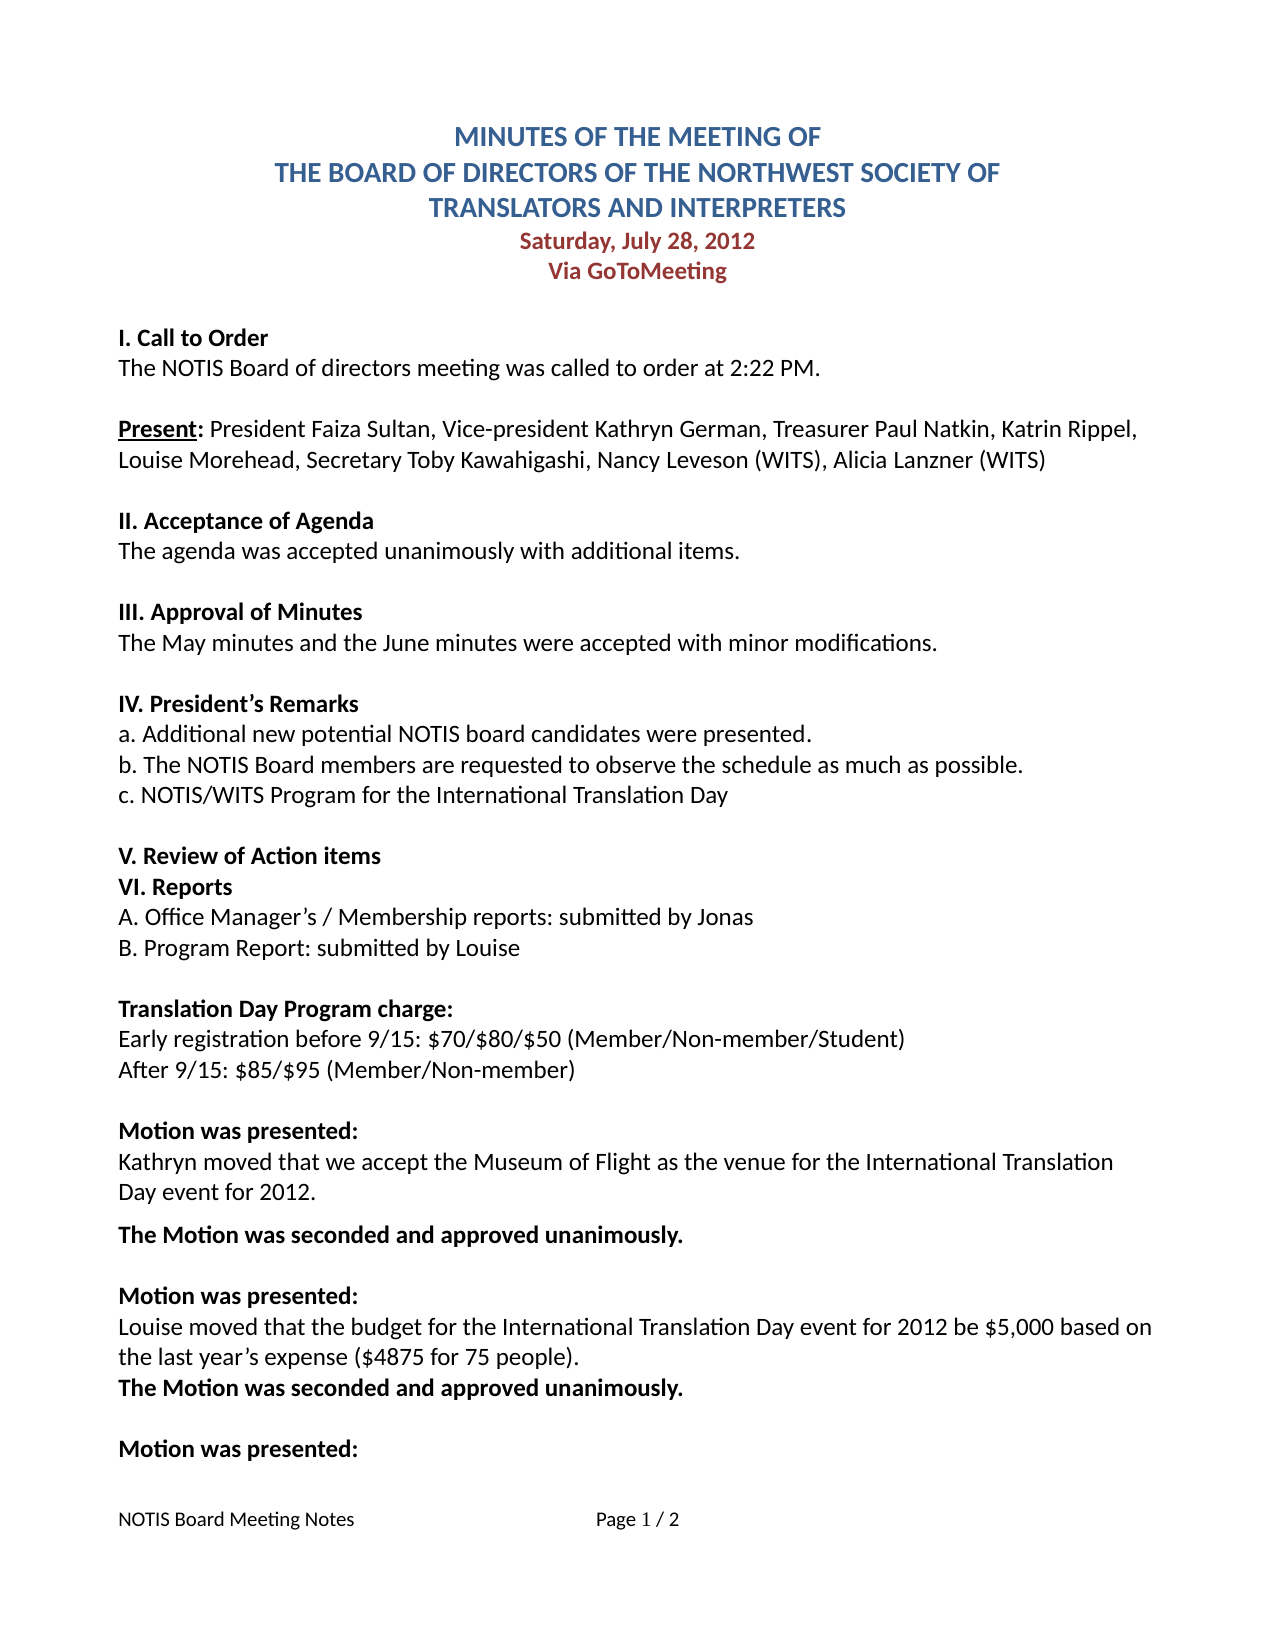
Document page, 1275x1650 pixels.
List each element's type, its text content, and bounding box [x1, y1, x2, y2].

text a. Additional new potential NOTIS board candidates were presented. [118, 718, 1157, 749]
text Motion was presented: [118, 1280, 1157, 1311]
text b. The NOTIS Board members are requested to observe the schedule as much as possible. [118, 749, 1157, 779]
text TRANSLATORS AND INTERPRETERS [118, 189, 1157, 225]
text MINUTES OF THE MEETING OF [118, 118, 1157, 154]
text A. Office Manager’s / Membership reports: submitted by Jonas [118, 902, 1157, 932]
text The NOTIS Board of directors meeting was called to order at 2:22 PM. [118, 352, 1157, 383]
text IV. President’s Remarks [118, 688, 1157, 718]
text VI. Reports [118, 871, 1157, 902]
text Kathryn moved that we accept the Museum of Flight as the venue for the International Translation Day event for 2012. [118, 1146, 1157, 1207]
text THE BOARD OF DIRECTORS OF THE NORTHWEST SOCIETY OF [118, 154, 1157, 189]
text III. Approval of Minutes [118, 596, 1157, 627]
text B. Program Report: submitted by Louise [118, 932, 1157, 963]
text Translation Day Program charge: [118, 993, 1157, 1024]
text Motion was presented: [118, 1115, 1157, 1146]
text Motion was presented: [118, 1433, 1157, 1463]
text Louise moved that the budget for the International Translation Day event for 2012 be $5,000 based on the last year’s expense ($4875 for 75 people). [118, 1311, 1157, 1372]
text V. Review of Action items [118, 841, 1157, 871]
text Early registration before 9/15: $70/$80/$50 (Member/Non-member/Student) [118, 1024, 1157, 1054]
text The Motion was seconded and approved unanimously. [118, 1372, 1157, 1402]
text c. NOTIS/WITS Program for the International Translation Day [118, 779, 1157, 810]
text Via GoToMeeting [118, 256, 1157, 286]
text Saturday, July 28, 2012 [118, 225, 1157, 256]
text Present: President Faiza Sultan, Vice-president Kathryn German, Treasurer Paul Natkin, Katrin Rippel, Louise Morehead, Secretary Toby Kawahigashi, Nancy Leveson (WITS), Alicia Lanzner (WITS) [118, 413, 1157, 474]
text I. Call to Order [118, 322, 1157, 352]
text II. Acceptance of Agenda [118, 505, 1157, 535]
text The May minutes and the June minutes were accepted with minor modifications. [118, 627, 1157, 657]
text After 9/15: $85/$95 (Member/Non-member) [118, 1054, 1157, 1085]
text The Motion was seconded and approved unanimously. [118, 1219, 1157, 1250]
text The agenda was accepted unanimously with additional items. [118, 535, 1157, 566]
